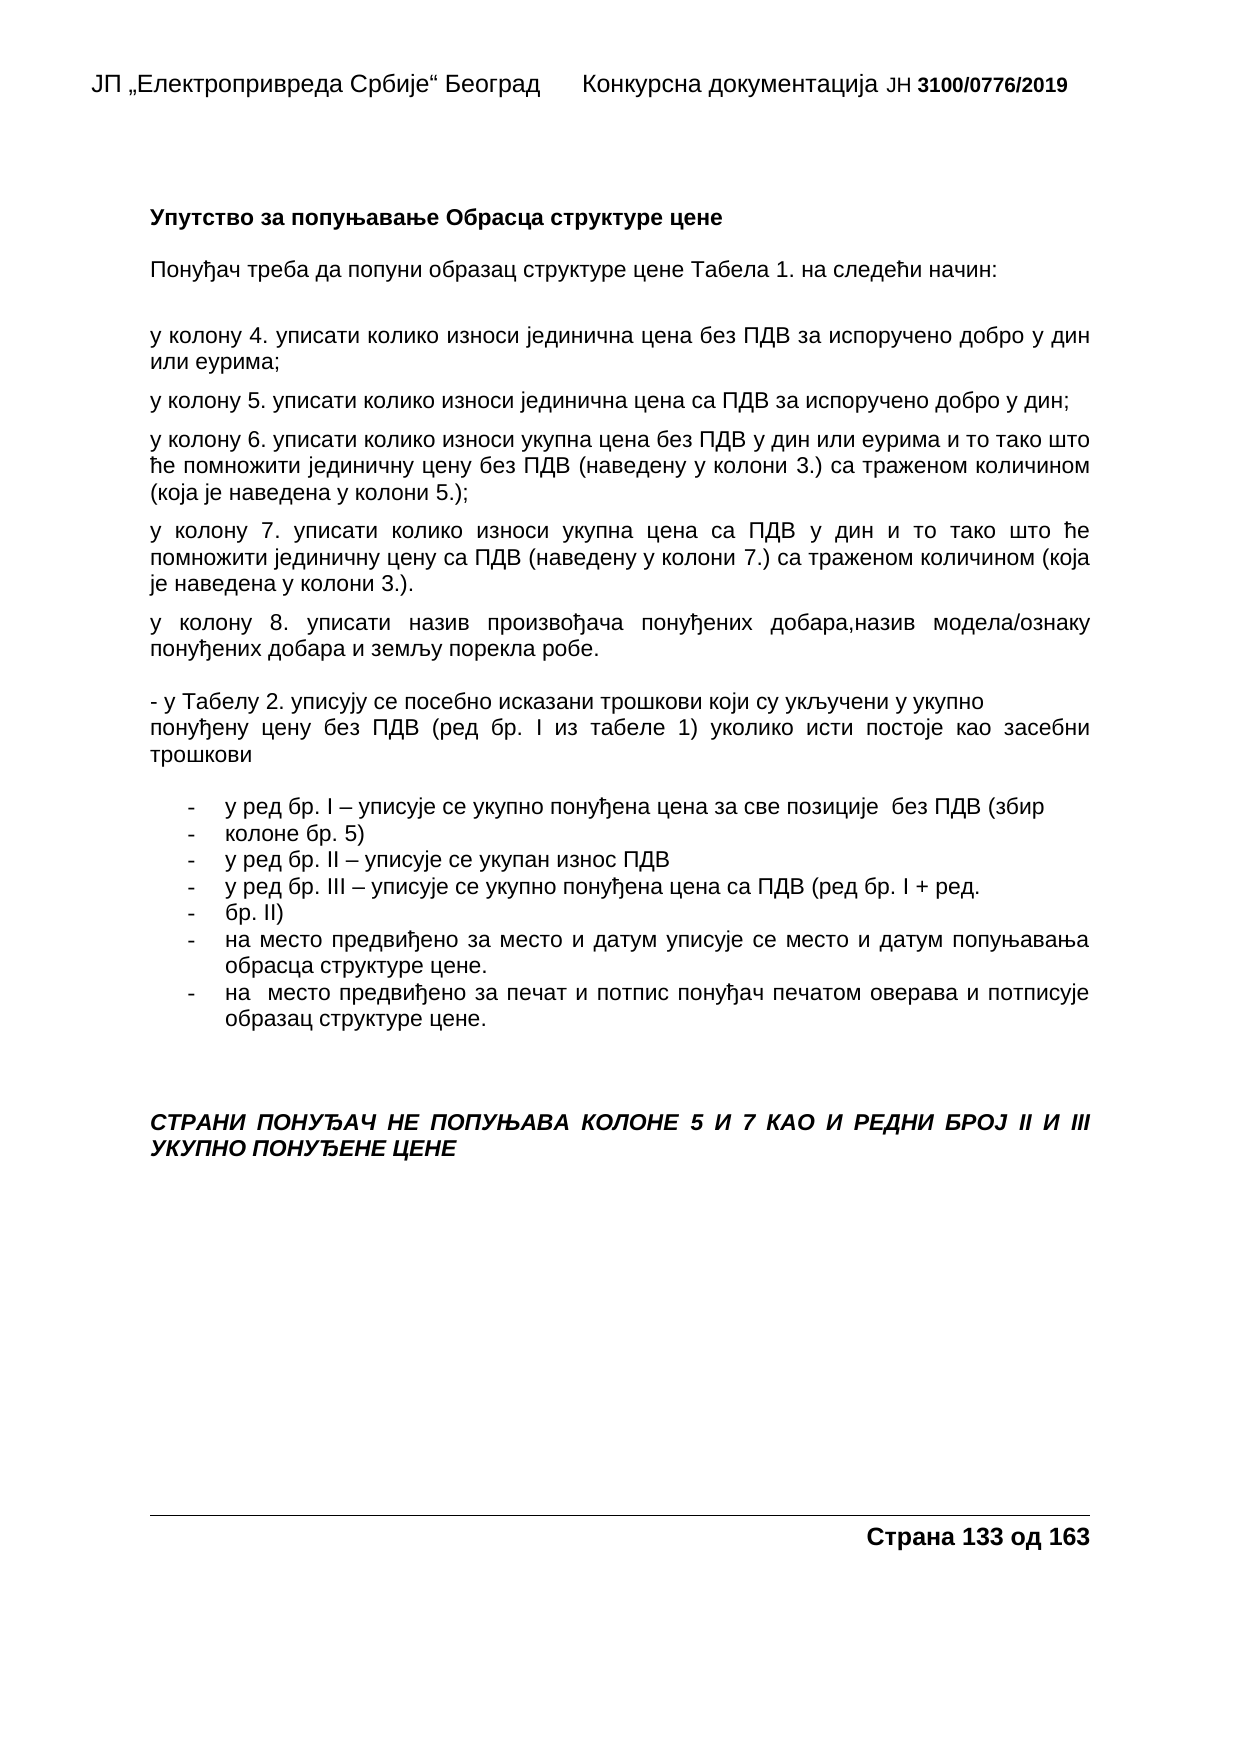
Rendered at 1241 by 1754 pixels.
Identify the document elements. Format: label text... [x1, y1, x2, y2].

text Упутство за попуњавање Обрасца структуре цене [150, 204, 1090, 230]
list колоне бр. 5) [187, 820, 1090, 846]
text у колону 8. уписати назив произвођача понуђених добара,назив модела/ознаку понуђених добара и земљу порекла робе. [150, 609, 1090, 662]
list у ред бр. I – уписује се укупно понуђена цена за све позиције без ПДВ (збир [187, 793, 1090, 820]
list на место предвиђено за место и датум уписује се место и датум попуњавања обрасца структуре цене. [187, 926, 1090, 978]
list на место предвиђено за печат и потпис понуђач печатом оверава и потписује образац структуре цене. [187, 978, 1090, 1031]
list у ред бр. II – уписује се укупан износ ПДВ [187, 846, 1090, 873]
list бр. II) [187, 899, 1090, 926]
text СТРАНИ ПОНУЂАЧ НЕ ПОПУЊАВА КОЛОНЕ 5 И 7 КАО И РЕДНИ БРОЈ II И III УКУПНО ПОНУЂЕНЕ ЦЕНЕ [150, 1109, 1090, 1162]
list у ред бр. III – уписује се укупно понуђена цена са ПДВ (ред бр. I + ред. [187, 873, 1090, 899]
text у колону 6. уписати колико износи укупна цена без ПДВ у дин или еурима и то тако што ће помножити јединичну цену без ПДВ (наведену у колони 3.) са траженом количином (која је наведена у колони 5.); [150, 426, 1090, 505]
text понуђену цену без ПДВ (ред бр. I из табеле 1) уколико исти постоје као засебни трошкови [150, 714, 1090, 767]
text - у Табелу 2. уписују се посебно исказани трошкови који су укључени у укупно [150, 688, 1090, 714]
list Понуђач треба да попуни образац структуре цене Табела 1. на следећи начин: [150, 256, 1090, 283]
text у колону 5. уписати колико износи јединична цена са ПДВ за испоручено добро у дин; [150, 387, 1090, 413]
text у колону 4. уписати колико износи јединична цена без ПДВ за испоручено добро у дин или еурима; [150, 322, 1090, 374]
text у колону 7. уписати колико износи укупна цена са ПДВ у дин и то тако што ће помножити јединичну цену са ПДВ (наведену у колони 7.) са траженом количином (која је наведена у колони 3.). [150, 517, 1090, 596]
